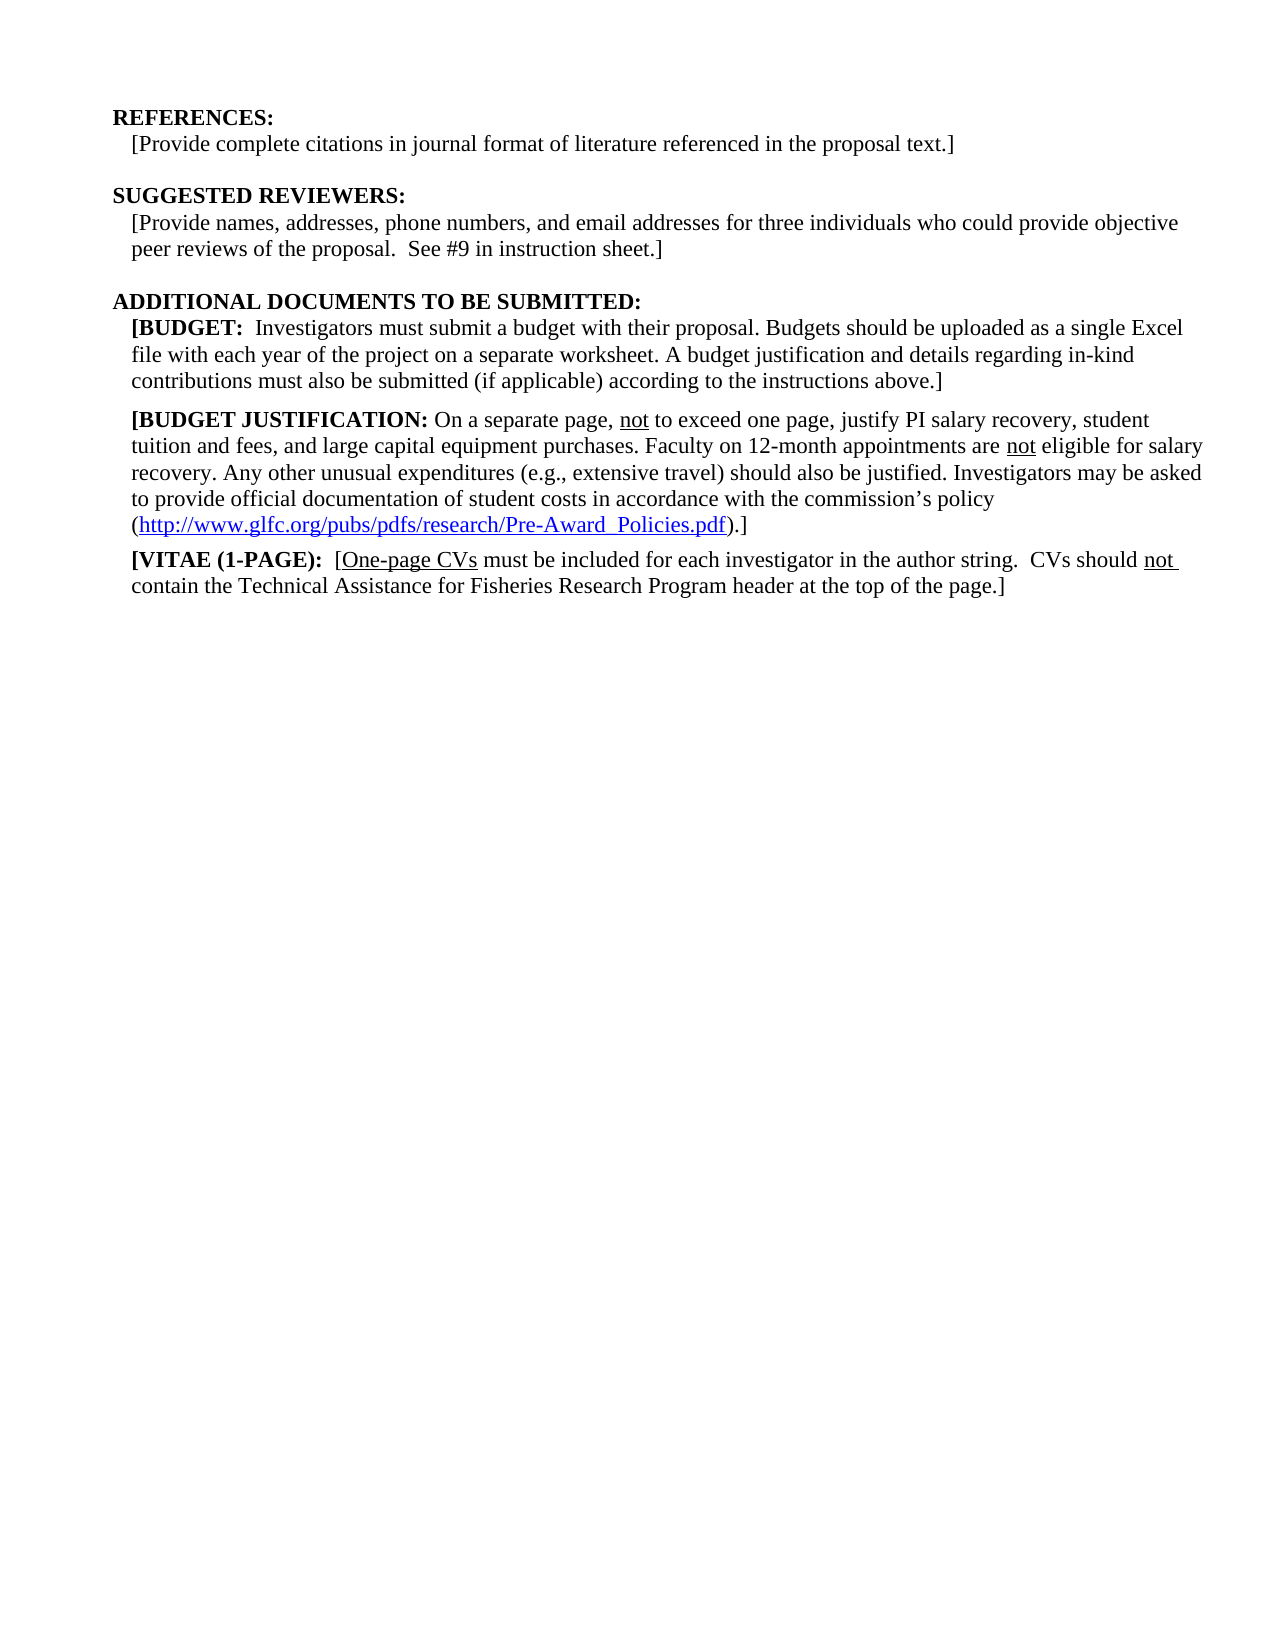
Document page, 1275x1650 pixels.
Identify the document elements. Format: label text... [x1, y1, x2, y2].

subtitle ADDITIONAL DOCUMENTS TO BE SUBMITTED: [112, 288, 1211, 314]
text [Provide complete citations in journal format of literature referenced in the proposal text.] [131, 130, 1215, 156]
subtitle SUGGESTED REVIEWERS: [112, 183, 1215, 209]
subtitle [VITAE (1-PAGE): [One-page CVs must be included for each investigator in the author string. CVs should not contain the Technical Assistance for Fisheries Research Program header at the top of the page.] [131, 546, 1211, 599]
subtitle REFERENCES: [112, 103, 1215, 130]
text [Budget: Investigators must submit a budget with their proposal. Budgets should be uploaded as a single Excel file with each year of the project on a separate worksheet. A budget justification and details regarding in-kind contributions must also be submitted (if applicable) according to the instructions above.] [131, 314, 1215, 393]
text [Provide names, addresses, phone numbers, and email addresses for three individuals who could provide objective peer reviews of the proposal. See #9 in instruction sheet.] [131, 209, 1215, 262]
text [BUDGET JUSTIFICATION: On a separate page, not to exceed one page, justify PI salary recovery, student tuition and fees, and large capital equipment purchases. Faculty on 12-month appointments are not eligible for salary recovery. Any other unusual expenditures (e.g., extensive travel) should also be justified. Investigators may be asked to provide official documentation of student costs in accordance with the commission’s policy (http://www.glfc.org/pubs/pdfs/research/Pre-Award_Policies.pdf).] [131, 406, 1215, 538]
